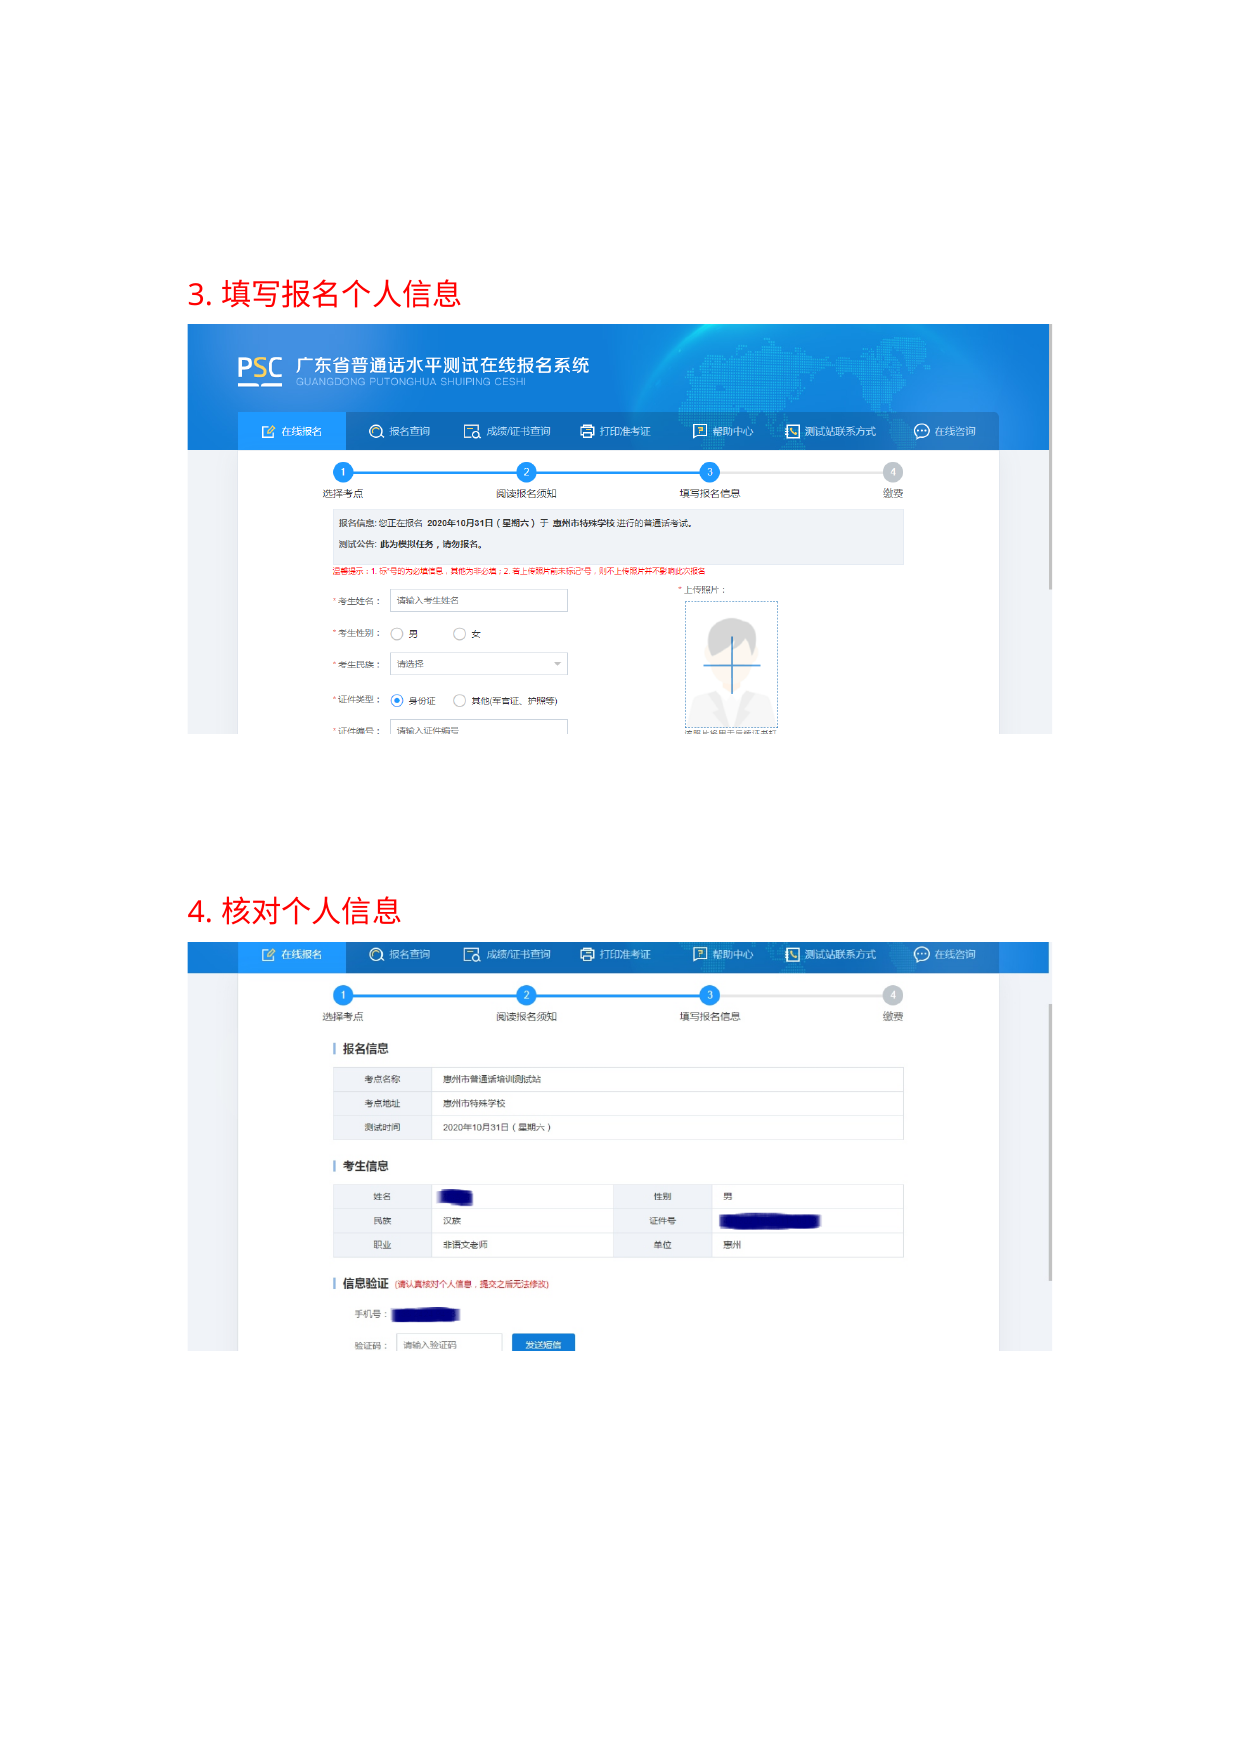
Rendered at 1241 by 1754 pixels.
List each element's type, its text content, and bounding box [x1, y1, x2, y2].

text 3. 填写报名个人信息 [187, 259, 1053, 324]
picture [187, 942, 1053, 1351]
text 4. 核对个人信息 [187, 877, 1053, 942]
picture [187, 324, 1053, 734]
